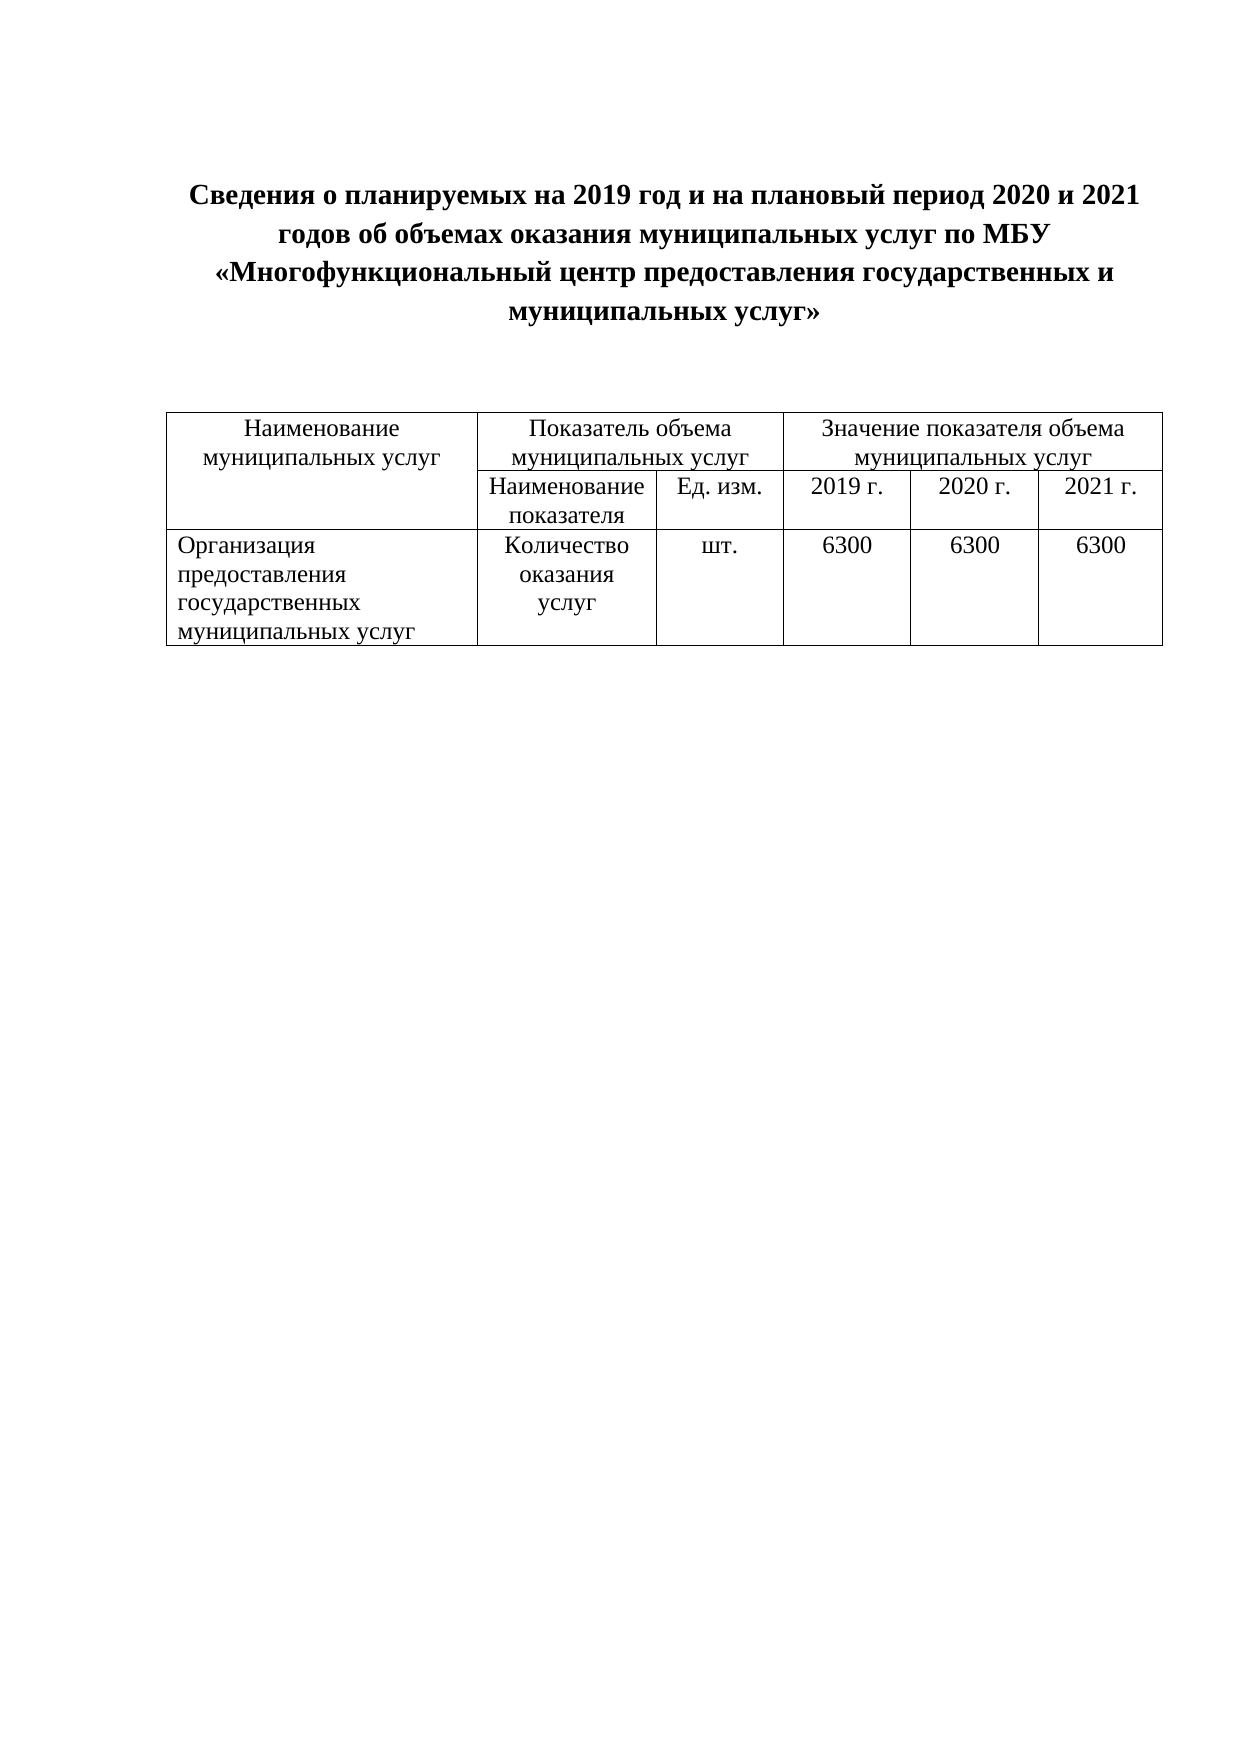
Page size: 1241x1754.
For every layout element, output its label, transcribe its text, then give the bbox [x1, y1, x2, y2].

table_cell Количество оказания услуг [478, 530, 656, 645]
table_cell Организация предоставления государственных муниципальных услуг [167, 530, 477, 645]
text Сведения о планируемых на 2019 год и на плановый период 2020 и 2021 годов об объемах оказания муниципальных услуг по МБУ «Многофункциональный центр предоставления государственных и муниципальных услуг» [177, 177, 1152, 327]
table_cell шт. [657, 530, 783, 645]
table_cell 2019 г. [784, 471, 910, 529]
table_header Показатель объема муниципальных услуг [478, 413, 783, 470]
table_cell Ед. изм. [657, 471, 783, 529]
table_header Наименование муниципальных услуг [167, 413, 477, 529]
table_cell Наименование показателя [478, 471, 656, 529]
table_cell 6300 [784, 530, 910, 645]
table_cell 2021 г. [1039, 471, 1162, 529]
table_header Значение показателя объема муниципальных услуг [784, 413, 1162, 470]
table_cell 6300 [1039, 530, 1162, 645]
table_cell 2020 г. [911, 471, 1038, 529]
table_cell 6300 [911, 530, 1038, 645]
